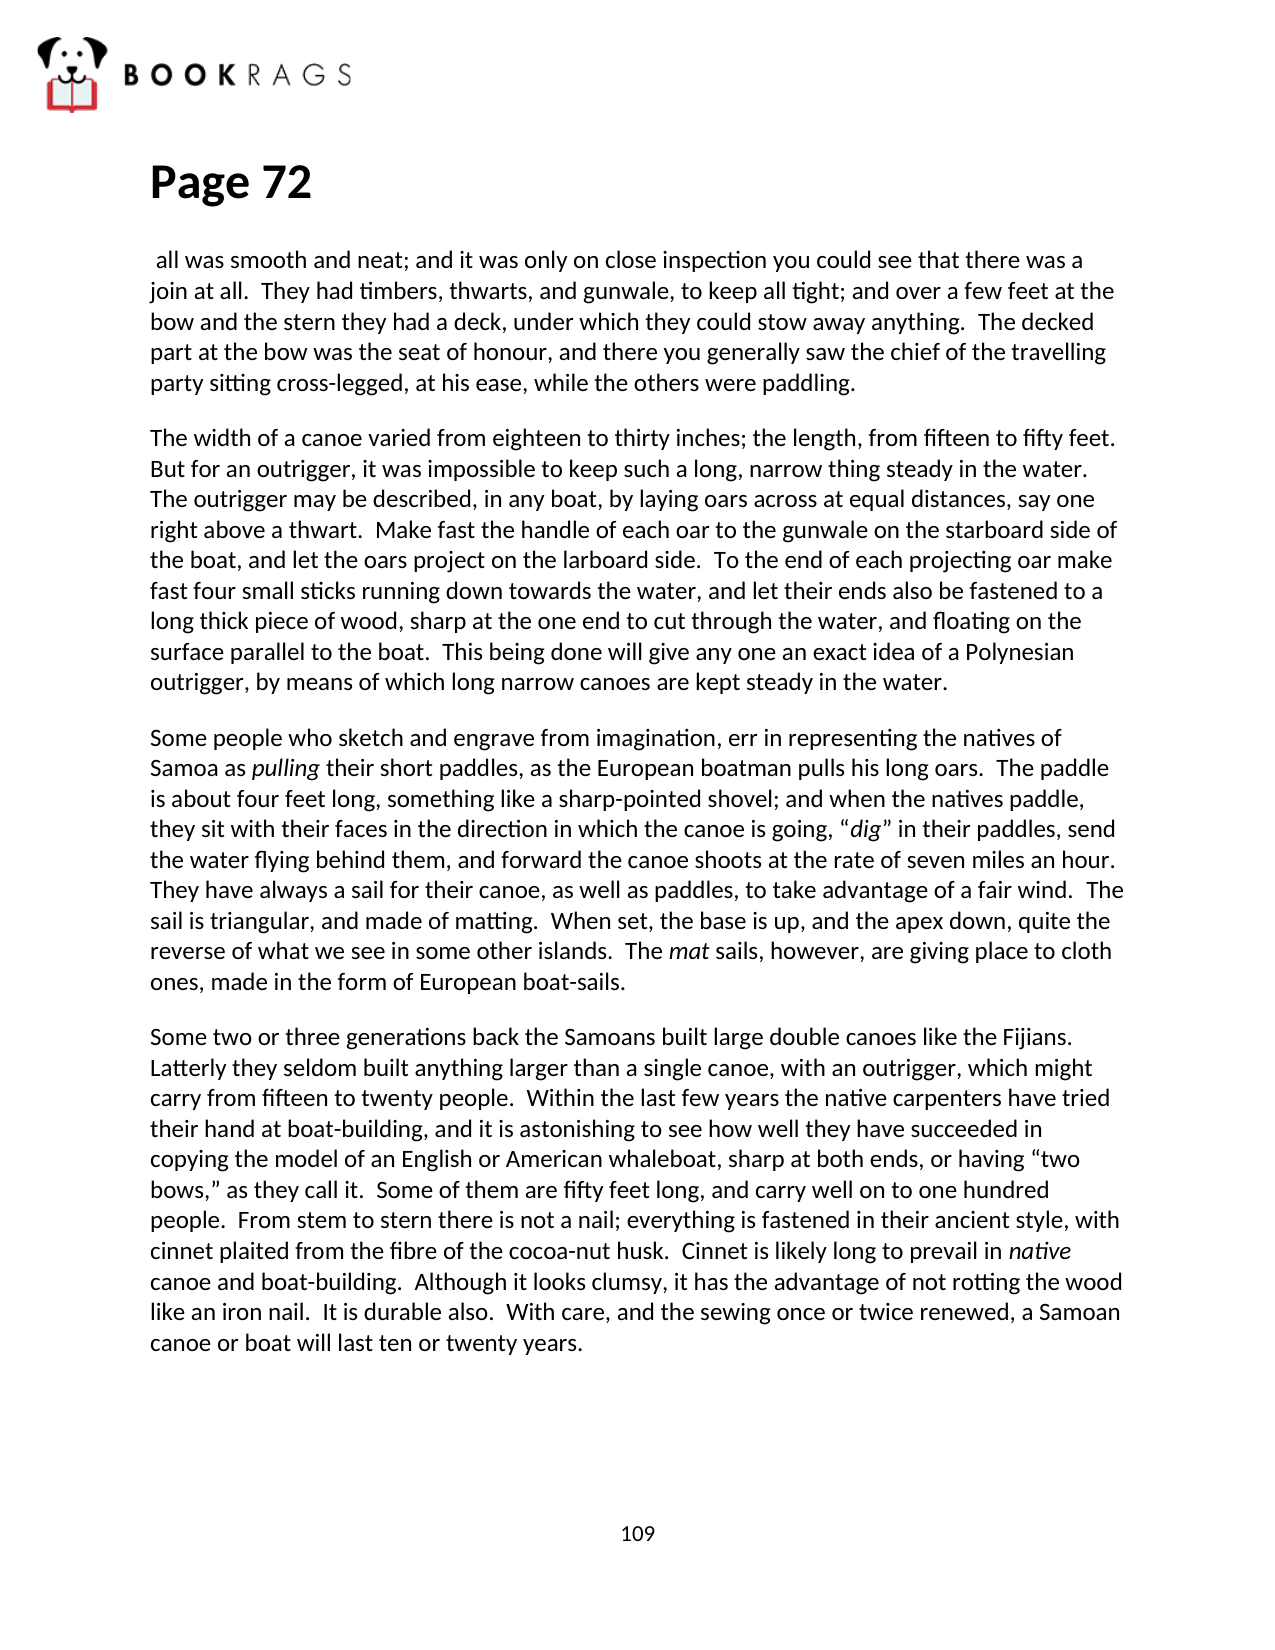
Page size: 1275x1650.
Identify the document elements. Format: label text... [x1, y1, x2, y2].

text all was smooth and neat; and it was only on close inspection you could see that there was a join at all. They had timbers, thwarts, and gunwale, to keep all tight; and over a few feet at the bow and the stern they had a deck, under which they could stow away anything. The decked part at the bow was the seat of honour, and there you generally saw the chief of the travelling party sitting cross-legged, at his ease, while the others were paddling. [150, 244, 1125, 397]
text Some people who sketch and engrave from imagination, err in representing the natives of Samoa as pulling their short paddles, as the European boatman pulls his long oars. The paddle is about four feet long, something like a sharp-pointed shovel; and when the natives paddle, they sit with their faces in the direction in which the canoe is going, “dig” in their paddles, send the water flying behind them, and forward the canoe shoots at the rate of seven miles an hour. They have always a sail for their canoe, as well as paddles, to take advantage of a fair wind. The sail is triangular, and made of matting. When set, the base is up, and the apex down, quite the reverse of what we see in some other islands. The mat sails, however, are giving place to cloth ones, made in the form of European boat-sails. [150, 722, 1125, 997]
picture [37, 37, 351, 113]
text The width of a canoe varied from eighteen to thirty inches; the length, from fifteen to fifty feet. But for an outrigger, it was impossible to keep such a long, narrow thing steady in the water. The outrigger may be described, in any boat, by laying oars across at equal distances, say one right above a thwart. Make fast the handle of each oar to the gunwale on the starboard side of the boat, and let the oars project on the larboard side. To the end of each projecting oar make fast four small sticks running down towards the water, and let their ends also be fastened to a long thick piece of wood, sharp at the one end to cut through the water, and floating on the surface parallel to the boat. This being done will give any one an exact idea of a Polynesian outrigger, by means of which long narrow canoes are kept steady in the water. [150, 422, 1125, 697]
text Some two or three generations back the Samoans built large double canoes like the Fijians. Latterly they seldom built anything larger than a single canoe, with an outrigger, which might carry from fifteen to twenty people. Within the last few years the native carpenters have tried their hand at boat-building, and it is astonishing to see how well they have succeeded in copying the model of an English or American whaleboat, sharp at both ends, or having “two bows,” as they call it. Some of them are fifty feet long, and carry well on to one hundred people. From stem to stern there is not a nail; everything is fastened in their ancient style, with cinnet plaited from the fibre of the cocoa-nut husk. Cinnet is likely long to prevail in native canoe and boat-building. Although it looks clumsy, it has the advantage of not rotting the wood like an iron nail. It is durable also. With care, and the sewing once or twice renewed, a Samoan canoe or boat will last ten or twenty years. [150, 1022, 1125, 1357]
text Page 72 [150, 150, 1125, 211]
